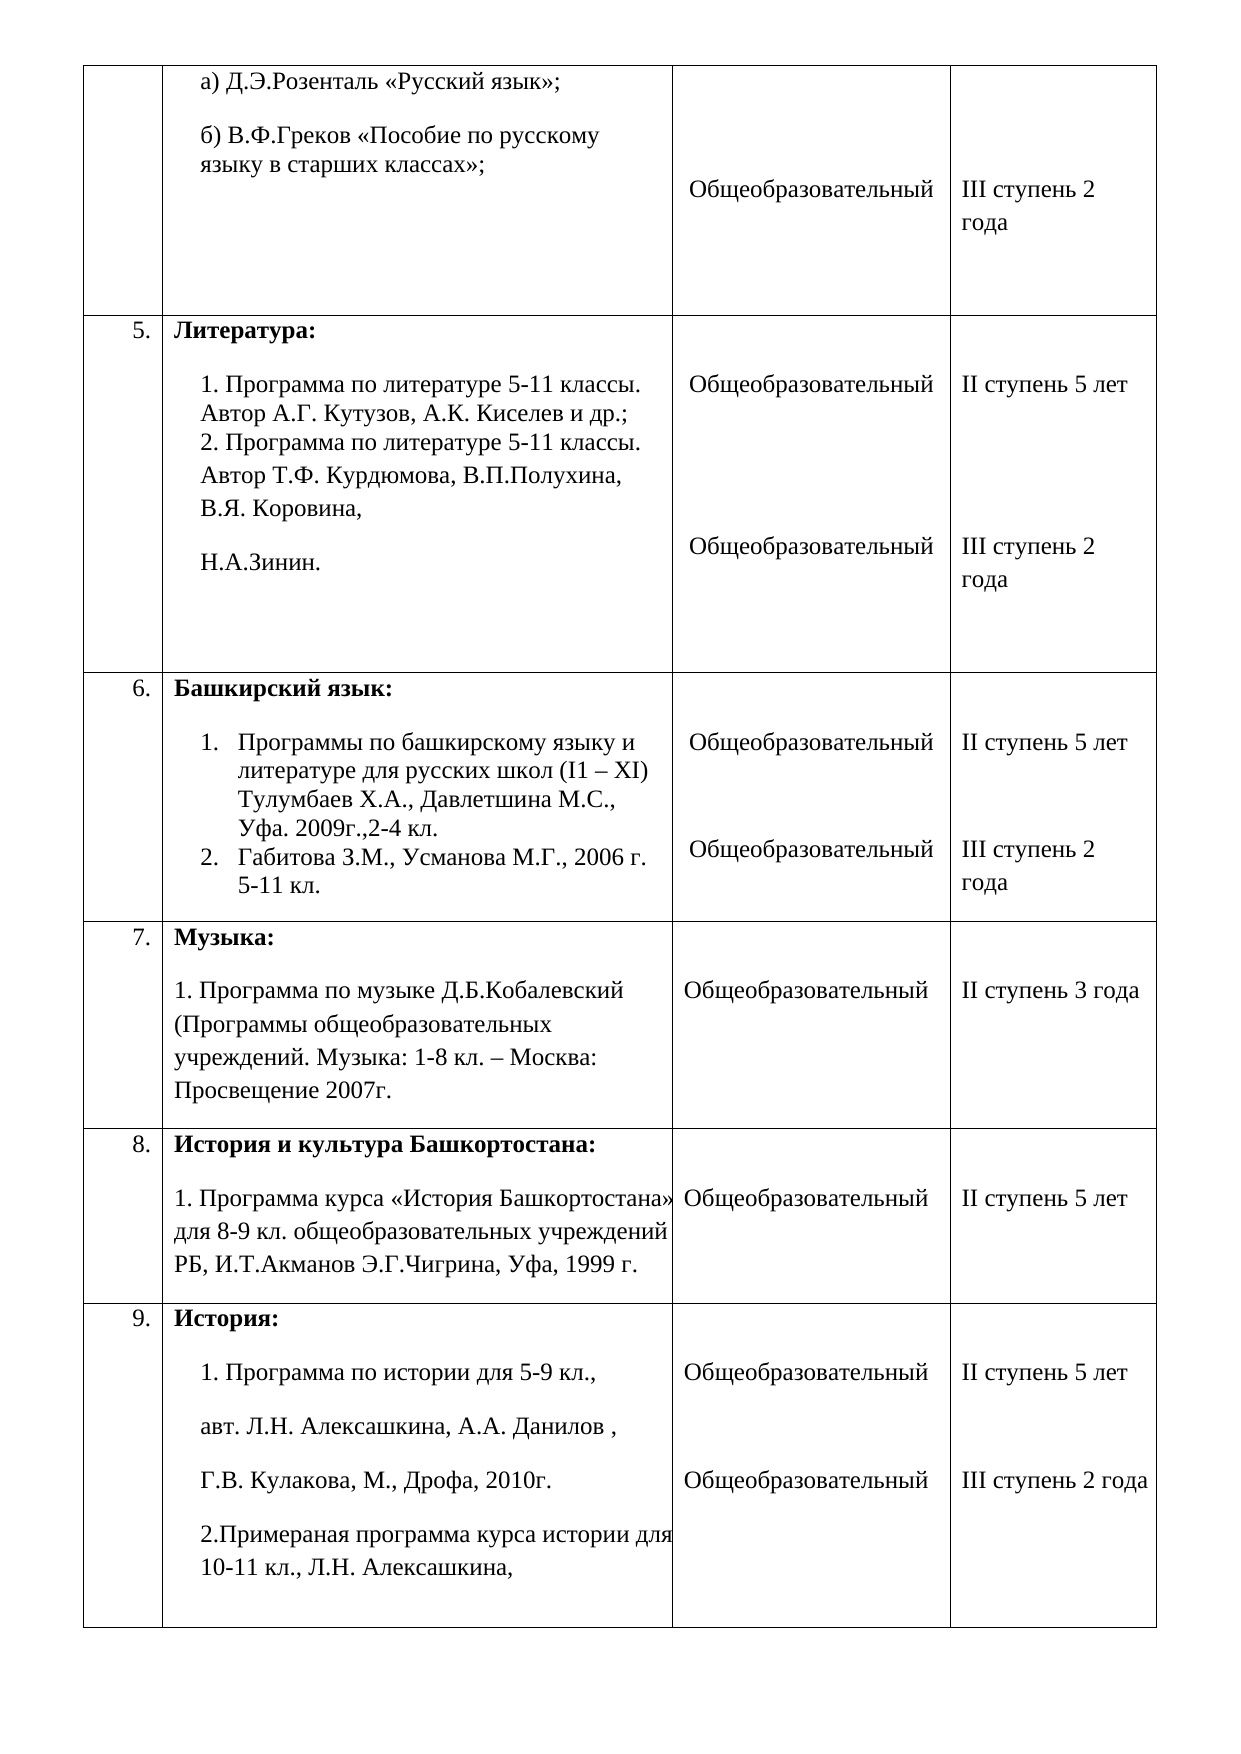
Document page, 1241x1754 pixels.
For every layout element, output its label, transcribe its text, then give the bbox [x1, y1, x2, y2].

table_cell Общеобразовательный Общеобразовательный [673, 316, 950, 672]
table_cell [84, 673, 162, 921]
table_cell [84, 1304, 162, 1627]
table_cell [163, 1304, 672, 1627]
table_cell Общеобразовательный [673, 922, 950, 1128]
table_cell [84, 66, 162, 314]
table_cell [951, 1304, 1156, 1627]
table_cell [673, 1304, 950, 1627]
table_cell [163, 66, 672, 314]
table_cell Общеобразовательный Общеобразовательный [673, 673, 950, 921]
table_cell [84, 316, 162, 672]
table_cell II ступень 5 лет III ступень 2 года [951, 316, 1156, 672]
table_cell II ступень 5 лет [951, 1129, 1156, 1302]
table_cell Литература: 1. Программа по литературе 5-11 классы. Автор А.Г. Кутузов, А.К. Киселев и др.; 2. Программа по литературе 5-11 классы. Автор Т.Ф. Курдюмова, В.П.Полухина, В.Я. Коровина, Н.А.Зинин. [163, 316, 672, 672]
table_cell История и культура Башкортостана: 1. Программа курса «История Башкортостана» для 8-9 кл. общеобразовательных учреждений РБ, И.Т.Акманов Э.Г.Чигрина, Уфа, . [163, 1129, 672, 1302]
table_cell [951, 66, 1156, 314]
table_cell Музыка: 1. Программа по музыке Д.Б.Кобалевский (Программы общеобразовательных учреждений. Музыка: 1-8 кл. – Москва: Просвещение 2007г. [163, 922, 672, 1128]
table_cell Башкирский язык: Программы по башкирскому языку и литературе для русских школ (I1 – XI) Тулумбаев Х.А., Давлетшина М.С., Уфа. 2009г.,2-4 кл. Габитова З.М., Усманова М.Г., . 5-11 кл. [163, 673, 672, 921]
table_cell Общеобразовательный [673, 1129, 950, 1302]
table_cell II ступень 5 лет III ступень 2 года [951, 673, 1156, 921]
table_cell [673, 66, 950, 314]
table_cell II ступень 3 года [951, 922, 1156, 1128]
table_cell [84, 1129, 162, 1302]
table_cell [84, 922, 162, 1128]
